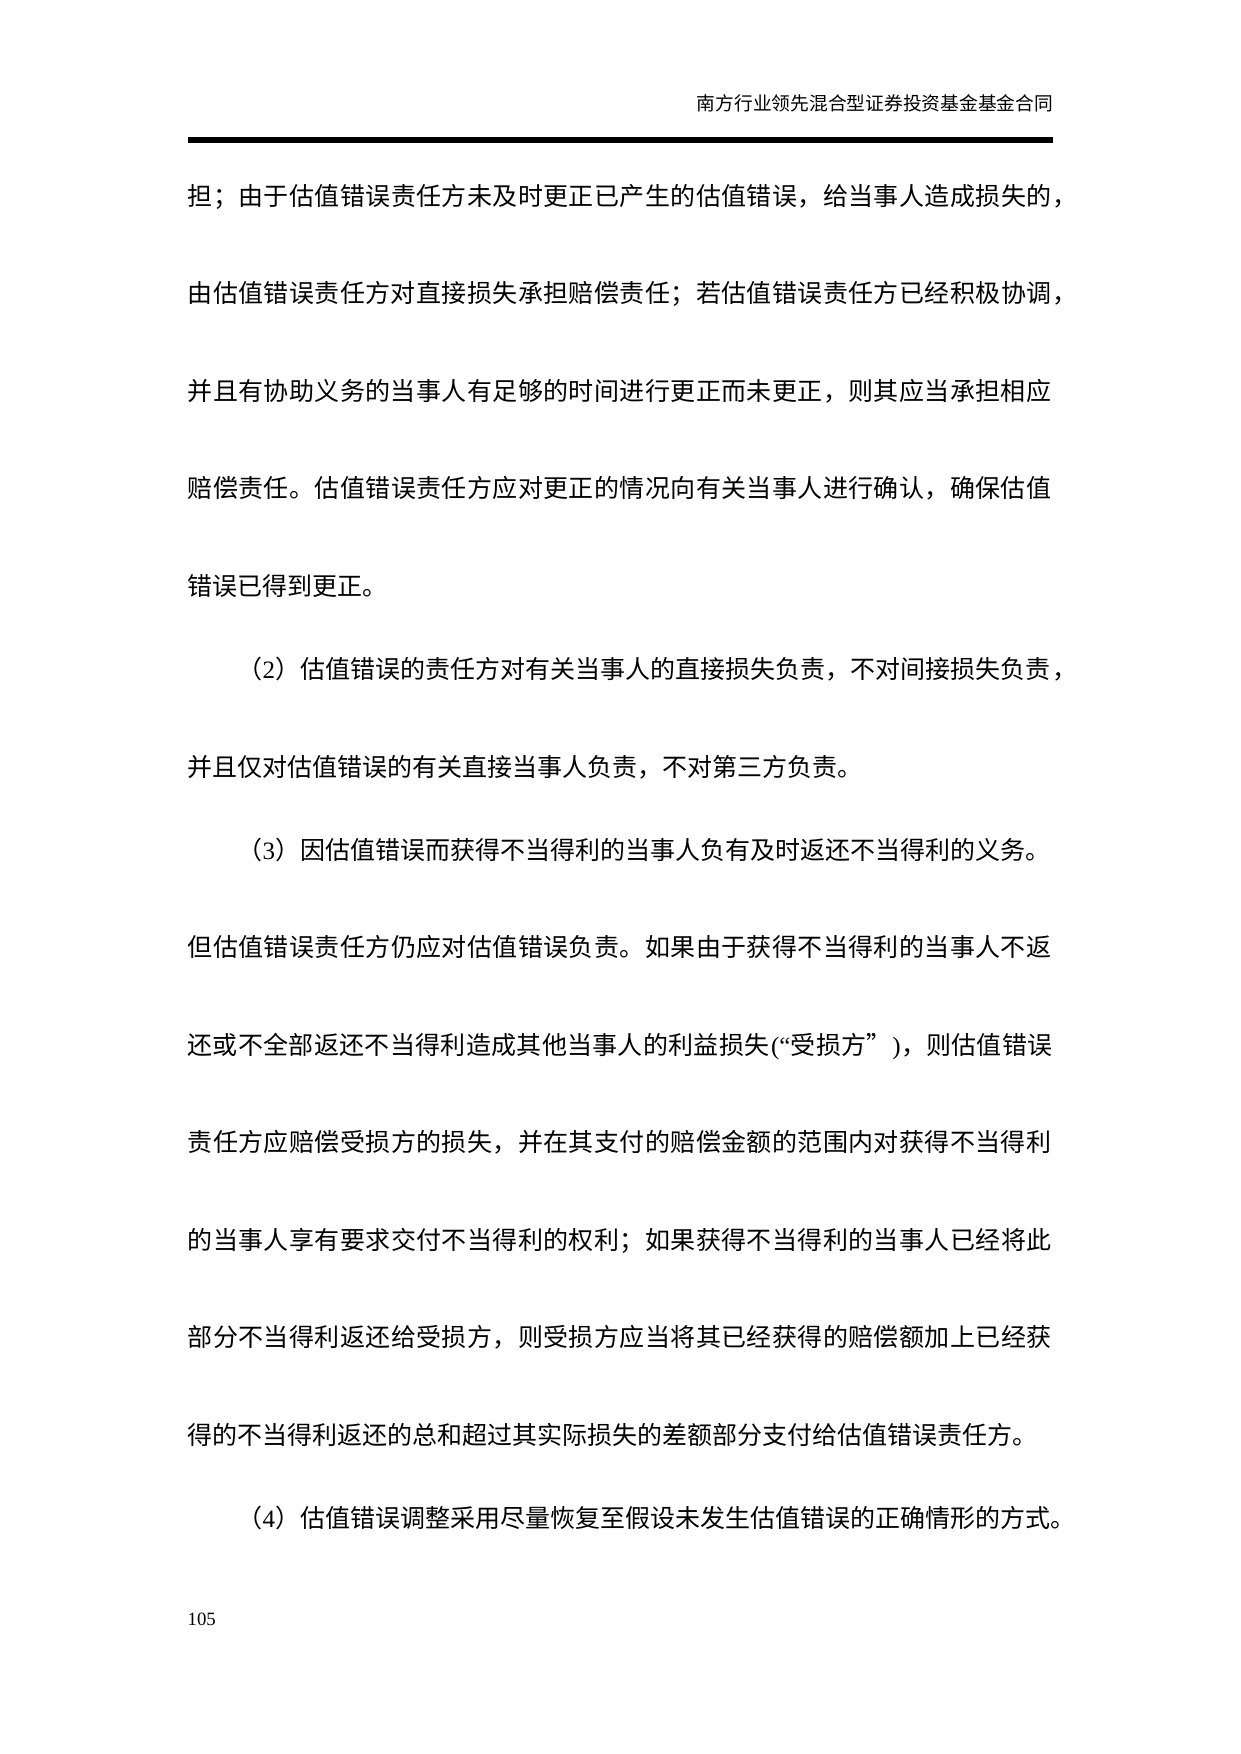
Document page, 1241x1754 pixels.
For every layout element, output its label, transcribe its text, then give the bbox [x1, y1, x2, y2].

text （4）估值错误调整采用尽量恢复至假设未发生估值错误的正确情形的方式。 [187, 1484, 1053, 1549]
text （2）估值错误的责任方对有关当事人的直接损失负责，不对间接损失负责，并且仅对估值错误的有关直接当事人负责，不对第三方负责。 [187, 635, 1053, 798]
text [187, 162, 1053, 617]
text （3）因估值错误而获得不当得利的当事人负有及时返还不当得利的义务。但估值错误责任方仍应对估值错误负责。如果由于获得不当得利的当事人不返还或不全部返还不当得利造成其他当事人的利益损失(“受损方”)，则估值错误责任方应赔偿受损方的损失，并在其支付的赔偿金额的范围内对获得不当得利的当事人享有要求交付不当得利的权利；如果获得不当得利的当事人已经将此部分不当得利返还给受损方，则受损方应当将其已经获得的赔偿额加上已经获得的不当得利返还的总和超过其实际损失的差额部分支付给估值错误责任方。 [187, 816, 1053, 1466]
